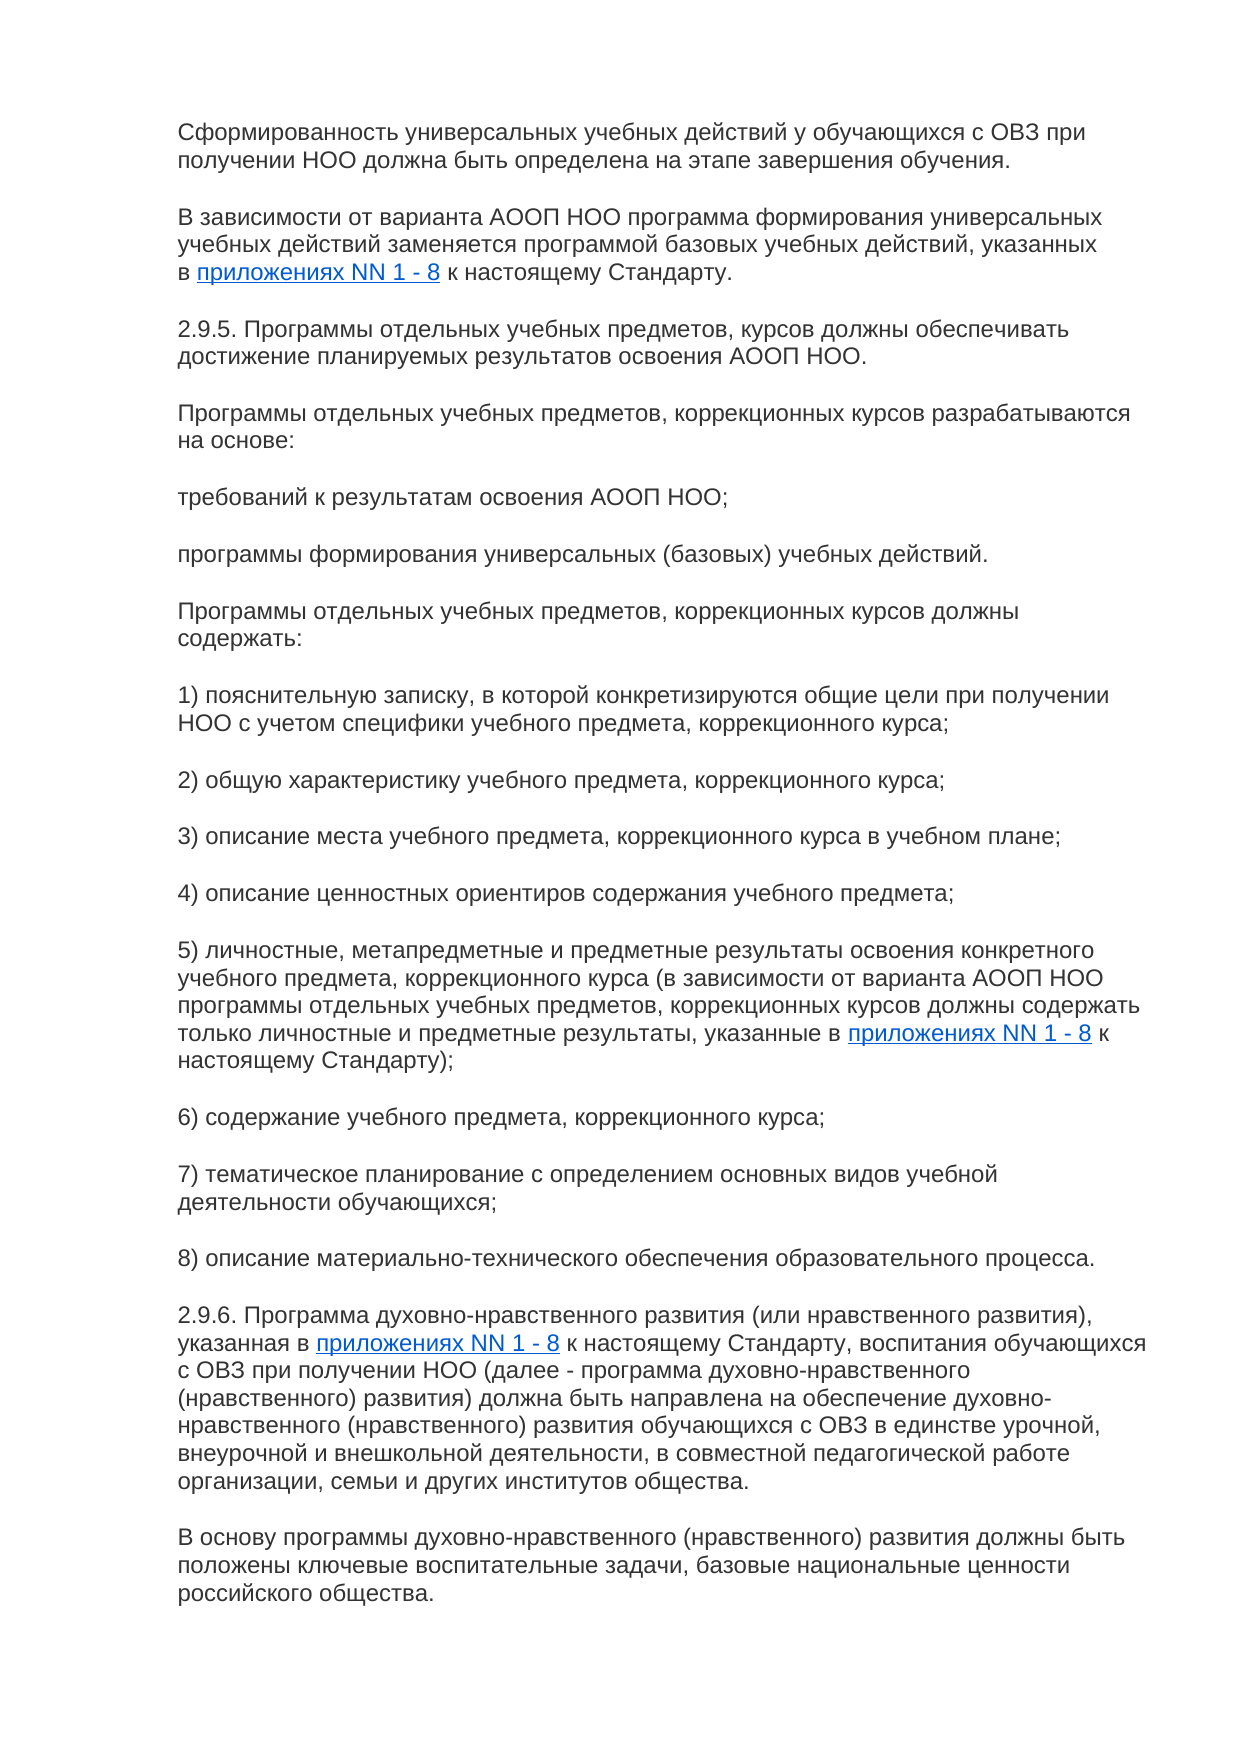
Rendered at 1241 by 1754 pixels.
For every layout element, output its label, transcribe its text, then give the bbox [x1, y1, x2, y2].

text требований к результатам освоения АООП НОО; [177, 483, 1152, 511]
text Сформированность универсальных учебных действий у обучающихся с ОВЗ при получении НОО должна быть определена на этапе завершения обучения. [177, 118, 1152, 173]
text Программы отдельных учебных предметов, коррекционных курсов разрабатываются на основе: [177, 399, 1152, 454]
text 2) общую характеристику учебного предмета, коррекционного курса; [177, 766, 1152, 793]
text В зависимости от варианта АООП НОО программа формирования универсальных учебных действий заменяется программой базовых учебных действий, указанных в приложениях NN 1 - 8 к настоящему Стандарту. [177, 202, 1152, 285]
text Программы отдельных учебных предметов, коррекционных курсов должны содержать: [177, 597, 1152, 652]
text 2.9.6. Программа духовно-нравственного развития (или нравственного развития), указанная в приложениях NN 1 - 8 к настоящему Стандарту, воспитания обучающихся с ОВЗ при получении НОО (далее - программа духовно-нравственного (нравственного) развития) должна быть направлена на обеспечение духовно-нравственного (нравственного) развития обучающихся с ОВЗ в единстве урочной, внеурочной и внешкольной деятельности, в совместной педагогической работе организации, семьи и других институтов общества. [177, 1301, 1152, 1494]
text 2.9.5. Программы отдельных учебных предметов, курсов должны обеспечивать достижение планируемых результатов освоения АООП НОО. [177, 314, 1152, 370]
text 6) содержание учебного предмета, коррекционного курса; [177, 1103, 1152, 1131]
text В основу программы духовно-нравственного (нравственного) развития должны быть положены ключевые воспитательные задачи, базовые национальные ценности российского общества. [177, 1523, 1152, 1606]
text программы формирования универсальных (базовых) учебных действий. [177, 540, 1152, 568]
text 1) пояснительную записку, в которой конкретизируются общие цели при получении НОО с учетом специфики учебного предмета, коррекционного курса; [177, 681, 1152, 736]
text 7) тематическое планирование с определением основных видов учебной деятельности обучающихся; [177, 1160, 1152, 1215]
text 5) личностные, метапредметные и предметные результаты освоения конкретного учебного предмета, коррекционного курса (в зависимости от варианта АООП НОО программы отдельных учебных предметов, коррекционных курсов должны содержать только личностные и предметные результаты, указанные в приложениях NN 1 - 8 к настоящему Стандарту); [177, 936, 1152, 1074]
text 3) описание места учебного предмета, коррекционного курса в учебном плане; [177, 822, 1152, 850]
text 4) описание ценностных ориентиров содержания учебного предмета; [177, 879, 1152, 907]
text 8) описание материально-технического обеспечения образовательного процесса. [177, 1244, 1152, 1272]
